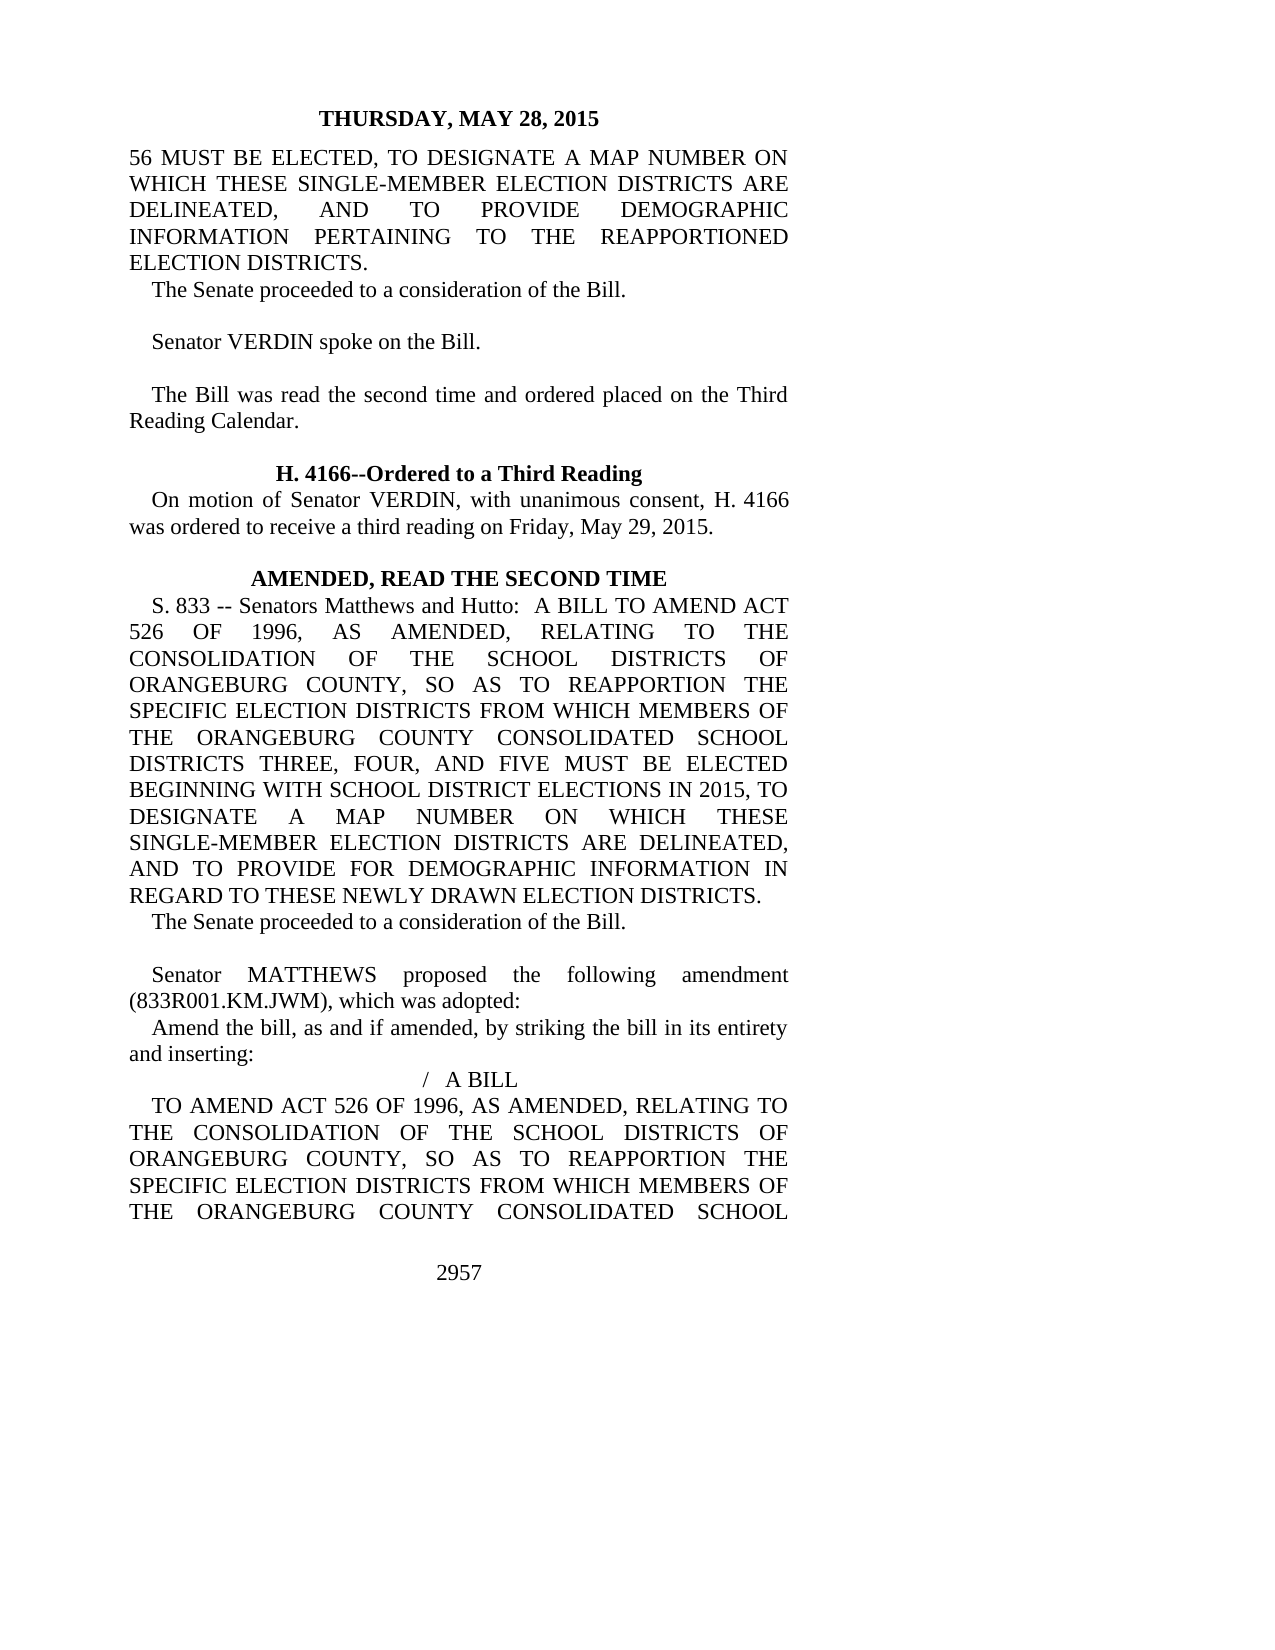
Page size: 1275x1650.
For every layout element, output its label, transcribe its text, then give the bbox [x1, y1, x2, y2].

text Senator VERDIN spoke on the Bill. [129, 328, 789, 355]
text The Bill was read the second time and ordered placed on the Third Reading Calendar. [129, 381, 789, 434]
text Amend the bill, as and if amended, by striking the bill in its entirety and inserting: [129, 1013, 789, 1066]
text H. 4166--Ordered to a Third Reading [129, 460, 789, 486]
text Senator MATTHEWS proposed the following amendment (833R001.KM.JWM), which was adopted: [129, 961, 789, 1013]
text / A BILL [129, 1066, 789, 1093]
text The Senate proceeded to a consideration of the Bill. [129, 276, 789, 302]
text S. 833 -- Senators Matthews and Hutto: A BILL TO AMEND ACT 526 OF 1996, AS AMENDED, RELATING TO THE CONSOLIDATION OF THE SCHOOL DISTRICTS OF ORANGEBURG COUNTY, SO AS TO REAPPORTION THE SPECIFIC ELECTION DISTRICTS FROM WHICH MEMBERS OF THE ORANGEBURG COUNTY CONSOLIDATED SCHOOL DISTRICTS THREE, FOUR, AND FIVE MUST BE ELECTED BEGINNING WITH SCHOOL DISTRICT ELECTIONS IN 2015, TO DESIGNATE A MAP NUMBER ON WHICH THESE SINGLE-MEMBER ELECTION DISTRICTS ARE DELINEATED, AND TO PROVIDE FOR DEMOGRAPHIC INFORMATION IN REGARD TO THESE NEWLY DRAWN ELECTION DISTRICTS. [129, 592, 789, 908]
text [129, 1093, 789, 1224]
text On motion of Senator VERDIN, with unanimous consent, H. 4166 was ordered to receive a third reading on Friday, May 29, 2015. [129, 486, 789, 539]
text The Senate proceeded to a consideration of the Bill. [129, 908, 789, 934]
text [129, 144, 789, 276]
text AMENDED, READ THE SECOND TIME [129, 566, 789, 592]
